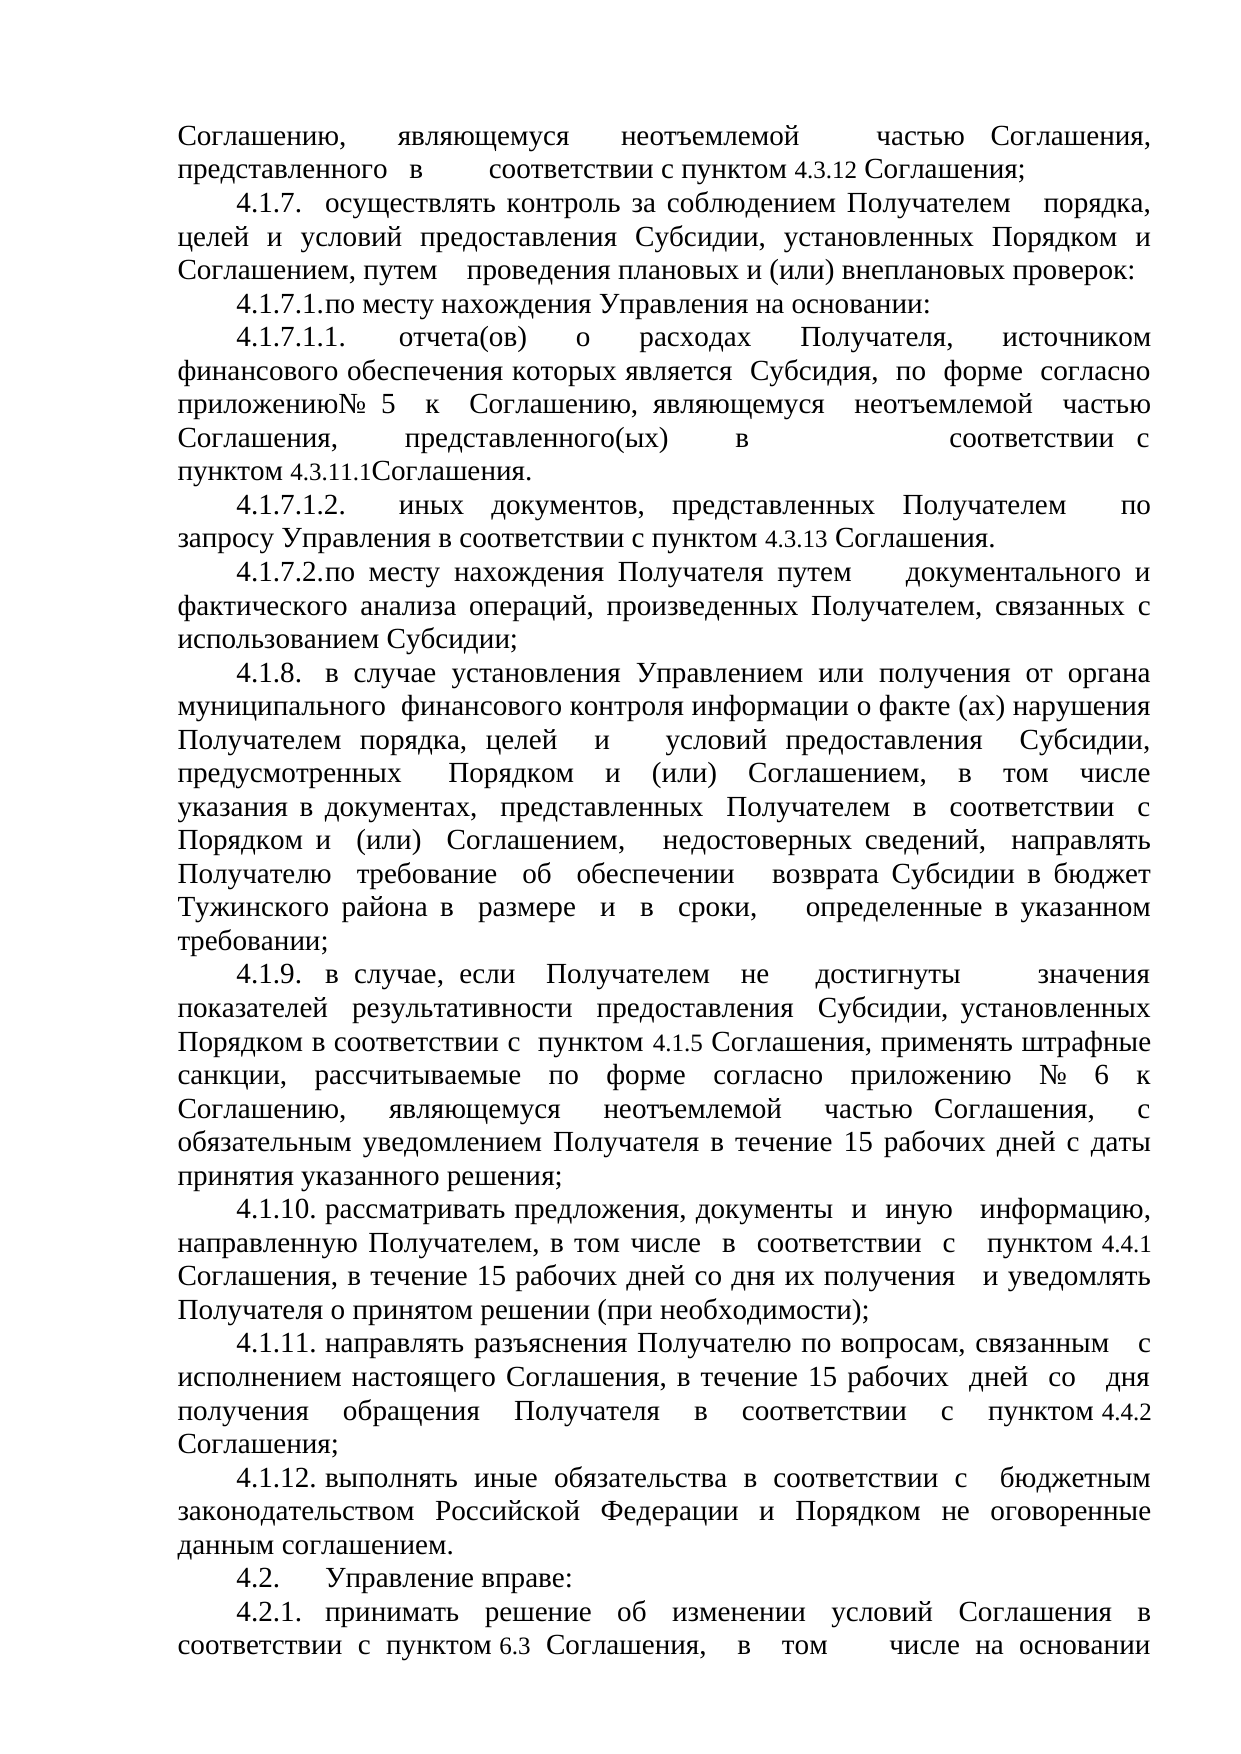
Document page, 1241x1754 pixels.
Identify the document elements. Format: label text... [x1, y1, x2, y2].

list в случае установления Управлением или получения от органа муниципального финансового контроля информации о факте (ах) нарушения Получателем порядка, целей и условий предоставления Субсидии, предусмотренных Порядком и (или) Соглашением, в том числе указания в документах, представленных Получателем в соответствии с Порядком и (или) Соглашением, недостоверных сведений, направлять Получателю требование об обеспечении возврата Субсидии в бюджет Тужинского района в размере и в сроки, определенные в указанном требовании; [177, 868, 1152, 1169]
list иных документов, представленных Получателем по запросу Управления в соответствии с пунктом 4.3.13 Соглашения. [177, 642, 1152, 709]
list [177, 118, 1152, 252]
list осуществлять контроль за соблюдением Получателем порядка, целей и условий предоставления Субсидии, установленных Порядком и Соглашением, путем проведения плановых и (или) внеплановых проверок: [177, 252, 1152, 353]
list отчета(ов) о расходах Получателя, источником финансового обеспечения которых является Субсидия, по форме согласно приложению№ 5 к Соглашению, являющемуся неотъемлемой частью Соглашения, представленного(ых) в соответствии с пунктом 4.3.11.1Соглашения. [177, 445, 1152, 612]
list по месту нахождения Получателя путем документального и фактического анализа операций, произведенных Получателем, связанных с использованием Субсидии; [177, 738, 1152, 838]
list рассматривать предложения, документы и иную информацию, направленную Получателем, в том числе в соответствии с пунктом 4.4.1 Соглашения, в течение 15 рабочих дней со дня их получения и уведомлять Получателя о принятом решении (при необходимости); [177, 1463, 1152, 1597]
list в случае, если Получателем не достигнуты значения показателей результативности предоставления Субсидии, установленных Порядком в соответствии с пунктом 4.1.5 Соглашения, применять штрафные санкции, рассчитываемые по форме согласно приложению № 6 к Соглашению, являющемуся неотъемлемой частью Соглашения, с обязательным уведомлением Получателя в течение 15 рабочих дней с даты принятия указанного решения; [177, 1199, 1152, 1433]
list по месту нахождения Управления на основании: [177, 382, 1152, 416]
